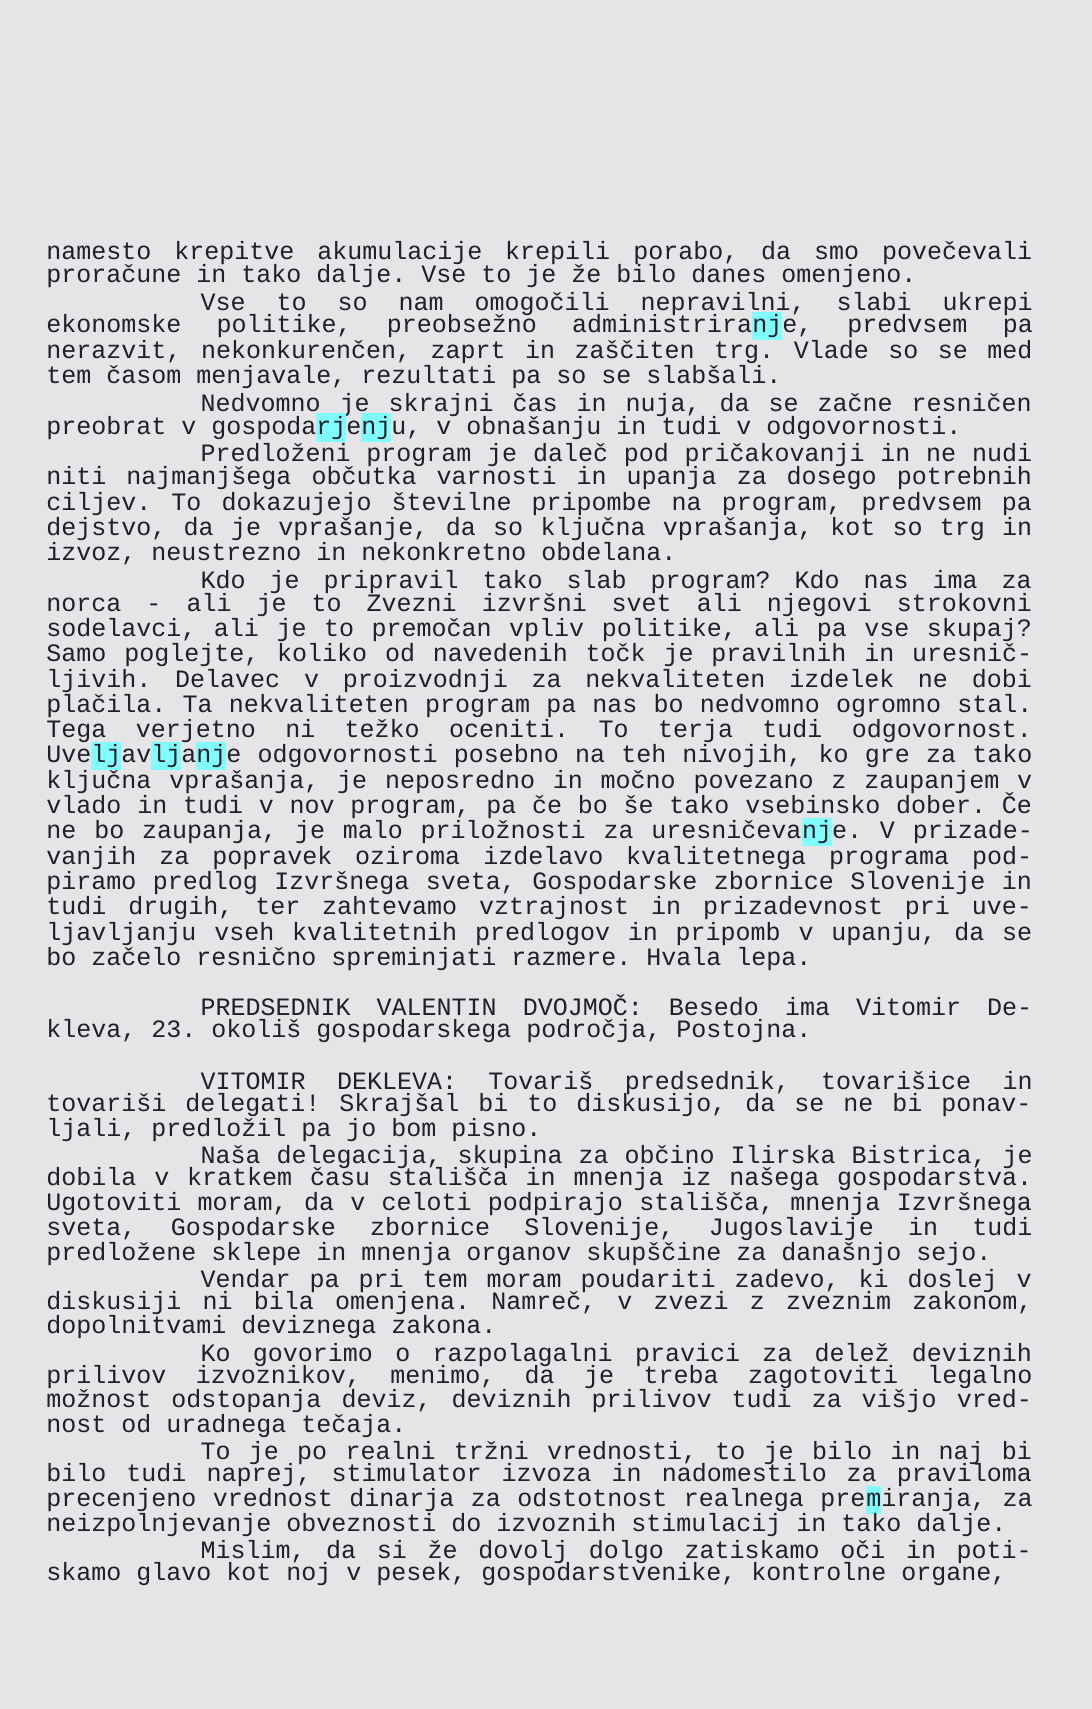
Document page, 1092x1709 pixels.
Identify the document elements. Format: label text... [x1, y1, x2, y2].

text Ko govorimo o razpolagalni pravici za delež deviznih prilivov izvoznikov, menimo, da je treba zagotoviti legalno možnost odstopanja deviz, deviznih prilivov tudi za višjo vred- nost od uradnega tečaja. [46, 1341, 1033, 1440]
text Mislim, da si že dovolj dolgo zatiskamo oči in poti- skamo glavo kot noj v pesek, gospodarstvenike, kontrolne organe, [46, 1539, 1033, 1588]
text Vse to so nam omogočili nepravilni, slabi ukrepi ekonomske politike, preobsežno administriranje, predvsem pa nerazvit, nekonkurenčen, zaprt in zaščiten trg. Vlade so se med tem časom menjavale, rezultati pa so se slabšali. [46, 290, 1033, 391]
text Kdo je pripravil tako slab program? Kdo nas ima za norca - ali je to Zvezni izvršni svet ali njegovi strokovni sodelavci, ali je to premočan vpliv politike, ali pa vse skupaj? Samo poglejte, koliko od navedenih točk je pravilnih in uresnič- ljivih. Delavec v proizvodnji za nekvaliteten izdelek ne dobi plačila. Ta nekvaliteten program pa nas bo nedvomno ogromno stal. Tega verjetno ni težko oceniti. To terja tudi odgovornost. Uveljavljanje odgovornosti posebno na teh nivojih, ko gre za tako ključna vprašanja, je neposredno in močno povezano z zaupanjem v vlado in tudi v nov program, pa če bo še tako vsebinsko dober. Če ne bo zaupanja, je malo priložnosti za uresničevanje. V prizade- vanjih za popravek oziroma izdelavo kvalitetnega programa pod- piramo predlog Izvršnega sveta, Gospodarske zbornice Slovenije in tudi drugih, ter zahtevamo vztrajnost in prizadevnost pri uve- ljavljanju vseh kvalitetnih predlogov in pripomb v upanju, da se bo začelo resnično spreminjati razmere. Hvala lepa. [46, 568, 1033, 973]
text namesto krepitve akumulacije krepili porabo, da smo povečevali proračune in tako dalje. Vse to je že bilo danes omenjeno. [46, 239, 1033, 290]
text Nedvomno je skrajni čas in nuja, da se začne resničen preobrat v gospodarjenju, v obnašanju in tudi v odgovornosti. [46, 391, 1033, 442]
text Vendar pa pri tem moram poudariti zadevo, ki doslej v diskusiji ni bila omenjena. Namreč, v zvezi z zveznim zakonom, dopolnitvami deviznega zakona. [46, 1267, 1033, 1341]
text PREDSEDNIK VALENTIN DVOJMOČ: Besedo ima Vitomir De- kleva, 23. okoliš gospodarskega področja, Postojna. [46, 996, 1033, 1045]
text Naša delegacija, skupina za občino Ilirska Bistrica, je dobila v kratkem času stališča in mnenja iz našega gospodarstva. Ugotoviti moram, da v celoti podpirajo stališča, mnenja Izvršnega sveta, Gospodarske zbornice Slovenije, Jugoslavije in tudi predložene sklepe in mnenja organov skupščine za današnjo sejo. [46, 1144, 1033, 1267]
text To je po realni tržni vrednosti, to je bilo in naj bi bilo tudi naprej, stimulator izvoza in nadomestilo za praviloma precenjeno vrednost dinarja za odstotnost realnega premiranja, za neizpolnjevanje obveznosti do izvoznih stimulacij in tako dalje. [46, 1440, 1033, 1539]
text VITOMIR DEKLEVA: Tovariš predsednik, tovarišice in tovariši delegati! Skrajšal bi to diskusijo, da se ne bi ponav- ljali, predložil pa jo bom pisno. [46, 1070, 1033, 1144]
text Predloženi program je daleč pod pričakovanji in ne nudi niti najmanjšega občutka varnosti in upanja za dosego potrebnih ciljev. To dokazujejo številne pripombe na program, predvsem pa dejstvo, da je vprašanje, da so ključna vprašanja, kot so trg in izvoz, neustrezno in nekonkretno obdelana. [46, 442, 1033, 568]
